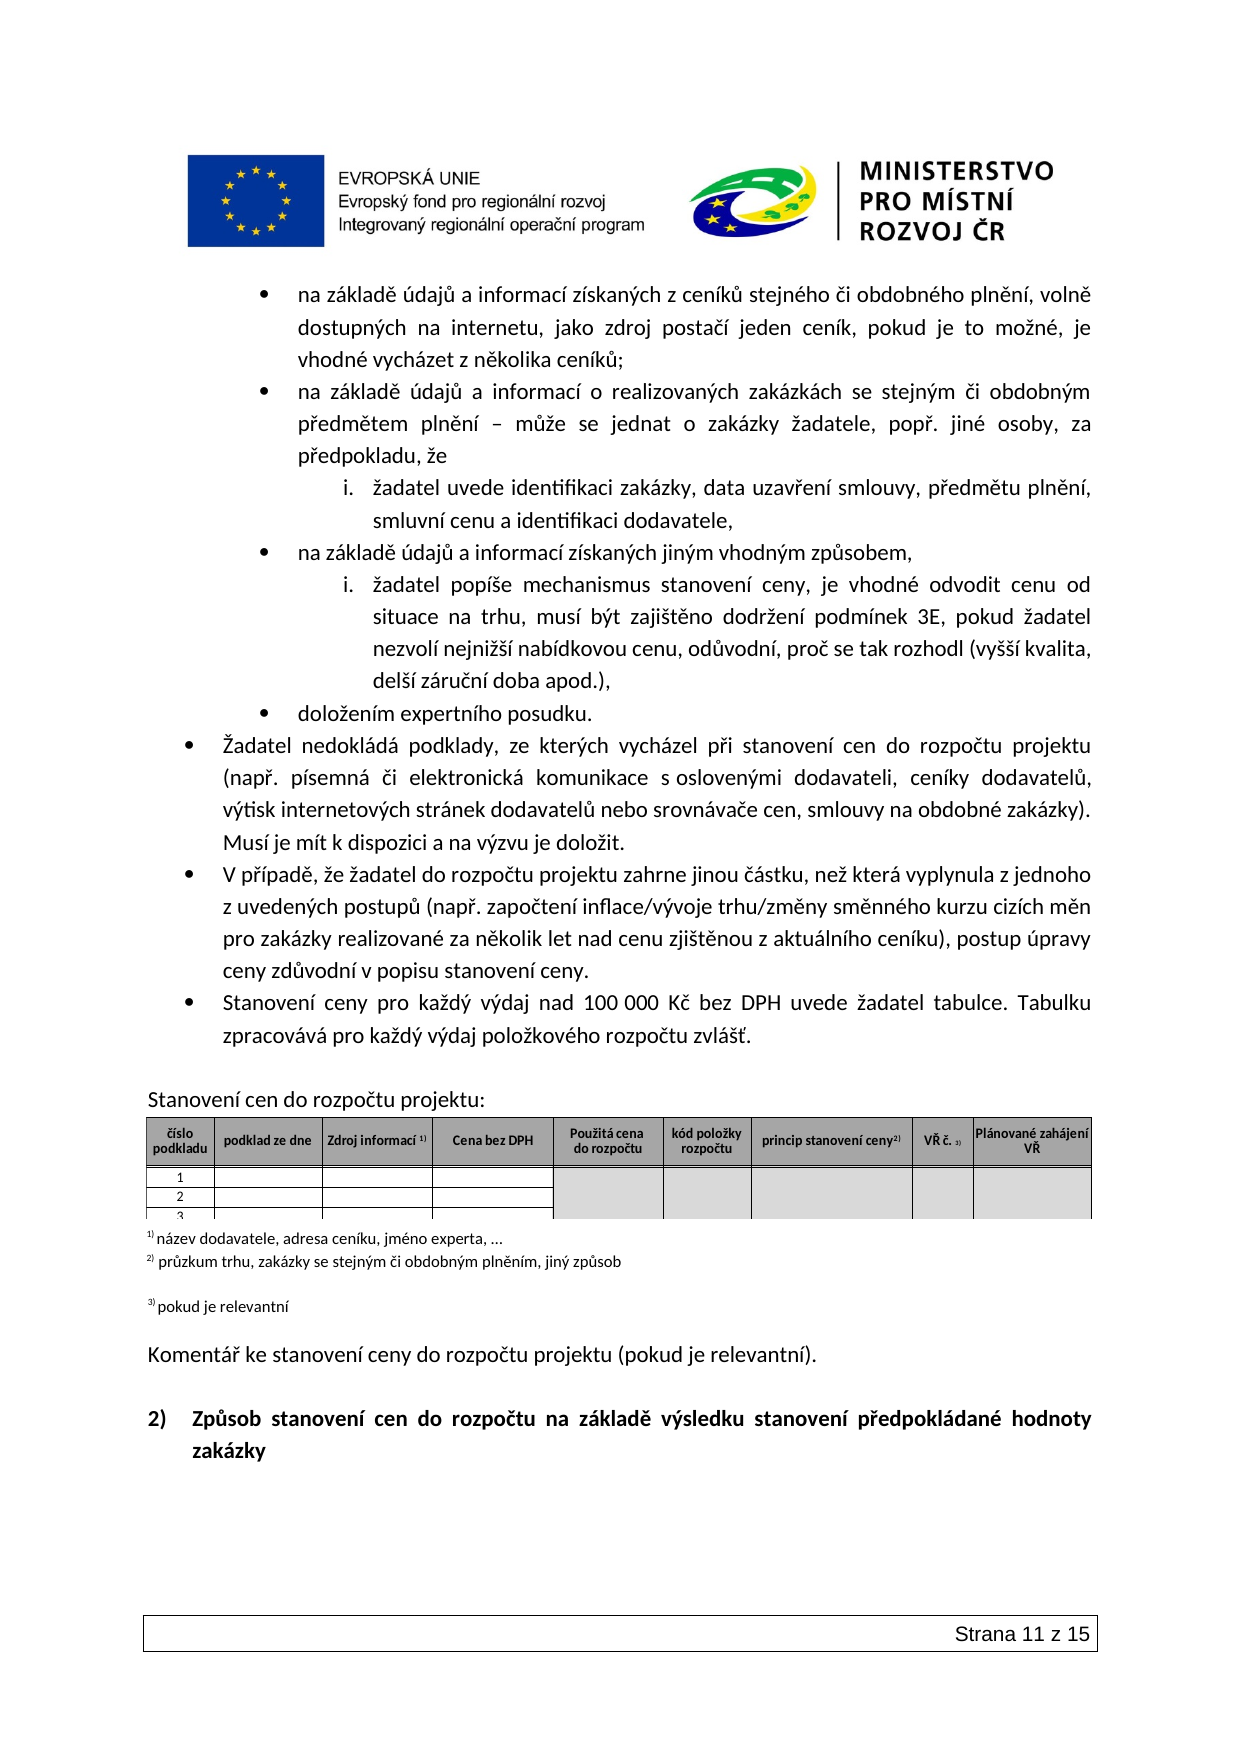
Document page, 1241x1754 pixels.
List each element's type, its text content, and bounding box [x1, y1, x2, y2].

list žadatel popíše mechanismus stanovení ceny, je vhodné odvodit cenu od situace na trhu, musí být zajištěno dodržení podmínek 3E, pokud žadatel nezvolí nejnižší nabídkovou cenu, odůvodní, proč se tak rozhodl (vyšší kvalita, delší záruční doba apod.), [354, 570, 1093, 695]
list Stanovení cen do rozpočtu projektu: [148, 1085, 1093, 1113]
list doložením expertního posudku. [260, 699, 1093, 727]
list na základě údajů a informací získaných jiným vhodným způsobem, [260, 538, 1093, 566]
list Žadatel nedokládá podklady, ze kterých vycházel při stanovení cen do rozpočtu projektu (např. písemná či elektronická komunikace s oslovenými dodavateli, ceníky dodavatelů, výtisk internetových stránek dodavatelů nebo srovnávače cen, smlouvy na obdobné zakázky). Musí je mít k dispozici a na výzvu je doložit. [185, 731, 1093, 856]
list Způsob stanovení cen do rozpočtu na základě výsledku stanovení předpokládané hodnoty zakázky [148, 1404, 1093, 1465]
list Stanovení ceny pro každý výdaj nad 100 000 Kč bez DPH uvede žadatel tabulce. Tabulku zpracovává pro každý výdaj položkového rozpočtu zvlášť. [185, 988, 1093, 1049]
picture [157, 123, 1083, 277]
list Komentář ke stanovení ceny do rozpočtu projektu (pokud je relevantní). [148, 1340, 1093, 1368]
list 2) průzkum trhu, zakázky se stejným či obdobným plněním, jiný způsob [146, 1252, 1093, 1272]
list na základě údajů a informací získaných z ceníků stejného či obdobného plnění, volně dostupných na internetu, jako zdroj postačí jeden ceník, pokud je to možné, je vhodné vycházet z několika ceníků; [260, 148, 1093, 373]
list V případě, že žadatel do rozpočtu projektu zahrne jinou částku, než která vyplynula z jednoho z uvedených postupů (např. započtení inflace/vývoje trhu/změny směnného kurzu cizích měn pro zakázky realizované za několik let nad cenu zjištěnou z aktuálního ceníku), postup úpravy ceny zdůvodní v popisu stanovení ceny. [185, 860, 1093, 984]
list na základě údajů a informací o realizovaných zakázkách se stejným či obdobným předmětem plnění – může se jednat o zakázky žadatele, popř. jiné osoby, za předpokladu, že [260, 377, 1093, 469]
list žadatel uvede identifikaci zakázky, data uzavření smlouvy, předmětu plnění, smluvní cenu a identifikaci dodavatele, [354, 473, 1093, 534]
text 3) pokud je relevantní [148, 1296, 1093, 1316]
list 1) název dodavatele, adresa ceníku, jméno experta, … [146, 1228, 1093, 1249]
